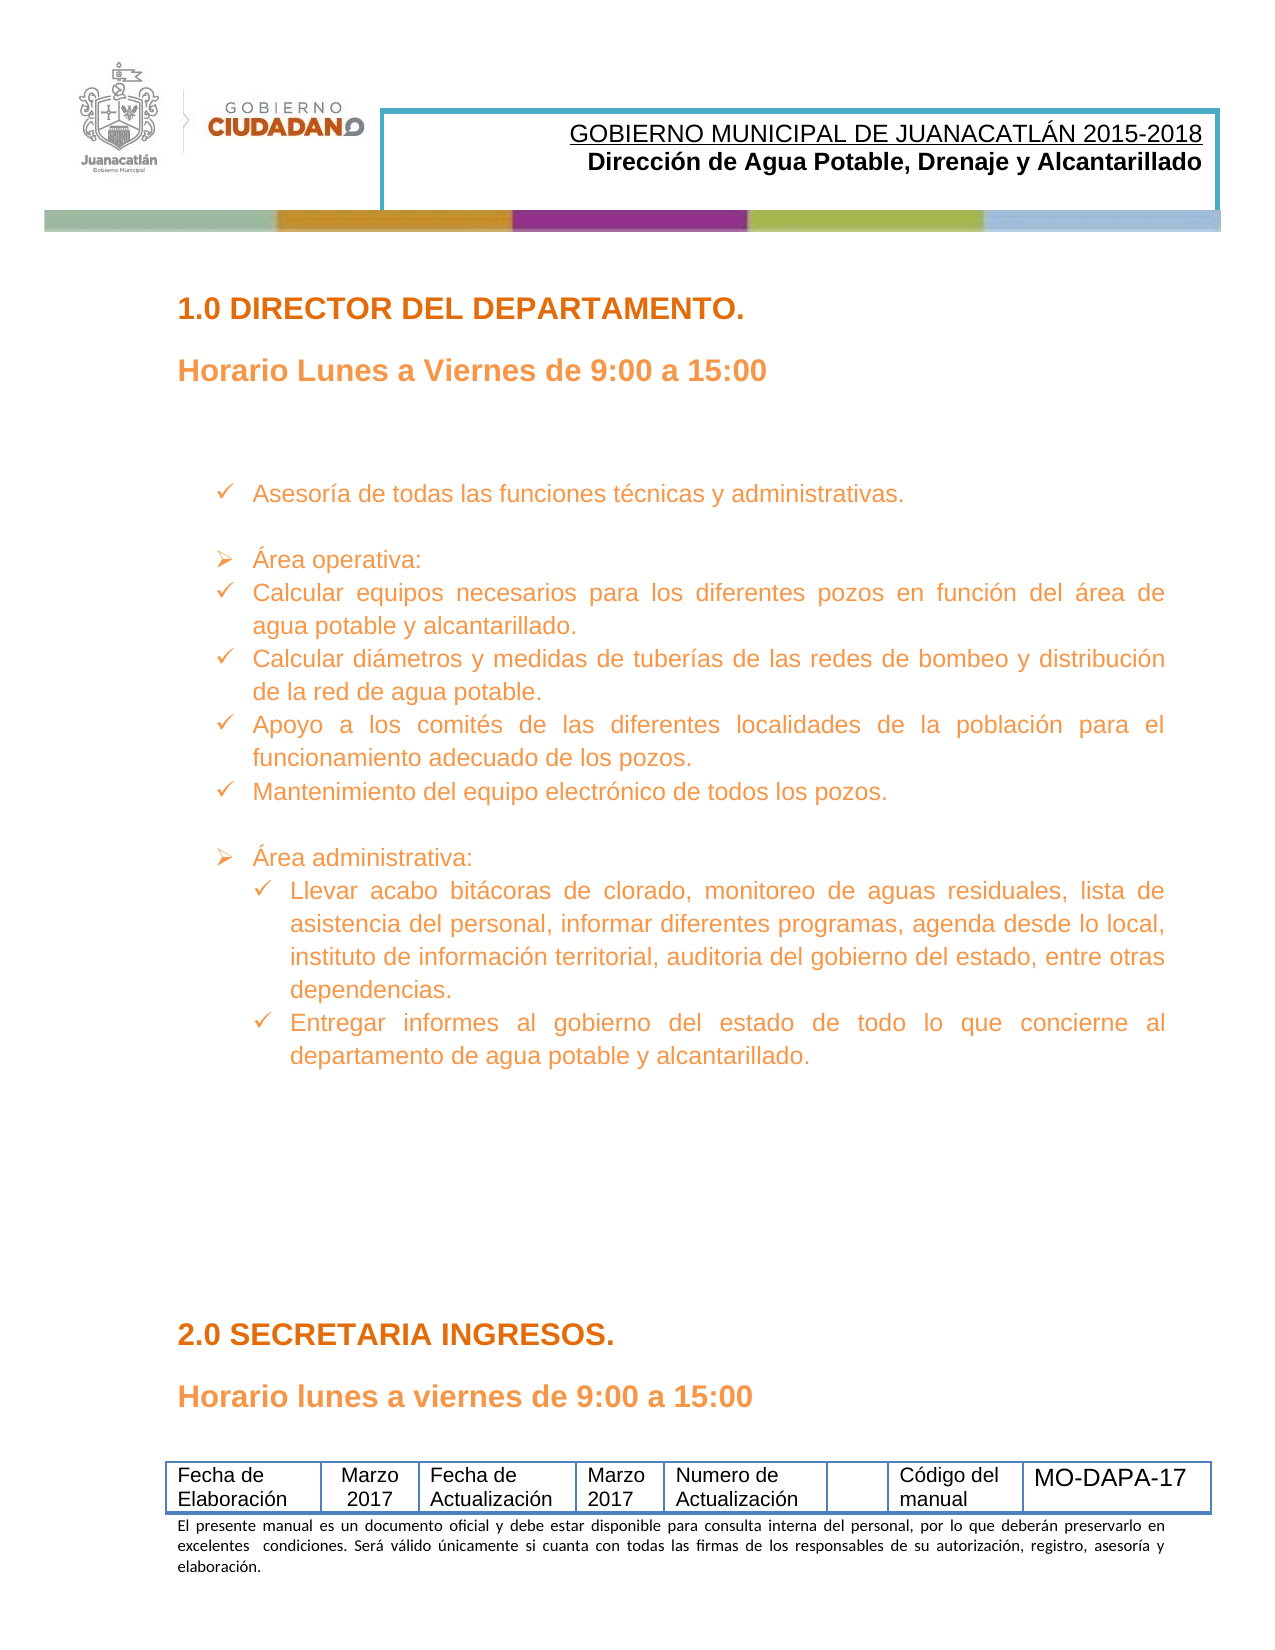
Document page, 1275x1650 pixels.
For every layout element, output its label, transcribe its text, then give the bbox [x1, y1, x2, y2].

list Calcular diámetros y medidas de tuberías de las redes de bombeo y distribución de la red de agua potable. [215, 644, 1167, 706]
list Asesoría de todas las funciones técnicas y administrativas. [215, 479, 1167, 508]
list Apoyo a los comités de las diferentes localidades de la población para el funcionamiento adecuado de los pozos. [215, 710, 1167, 772]
picture [44, 44, 1221, 232]
text 1.0 DIRECTOR DEL DEPARTAMENTO. [177, 290, 1167, 326]
list Área operativa: [215, 545, 1167, 574]
text Horario Lunes a Viernes de 9:00 a 15:00 [177, 352, 1167, 388]
list Calcular equipos necesarios para los diferentes pozos en función del área de agua potable y alcantarillado. [215, 578, 1167, 640]
list Área administrativa: [215, 843, 1167, 871]
text Horario lunes a viernes de 9:00 a 15:00 [177, 1378, 1167, 1414]
text 2.0 SECRETARIA INGRESOS. [177, 1316, 1167, 1352]
list Llevar acabo bitácoras de clorado, monitoreo de aguas residuales, lista de asistencia del personal, informar diferentes programas, agenda desde lo local, instituto de información territorial, auditoria del gobierno del estado, entre otras dependencias. [252, 876, 1167, 1004]
list Mantenimiento del equipo electrónico de todos los pozos. [215, 776, 1167, 805]
list Entregar informes al gobierno del estado de todo lo que concierne al departamento de agua potable y alcantarillado. [252, 1008, 1167, 1070]
